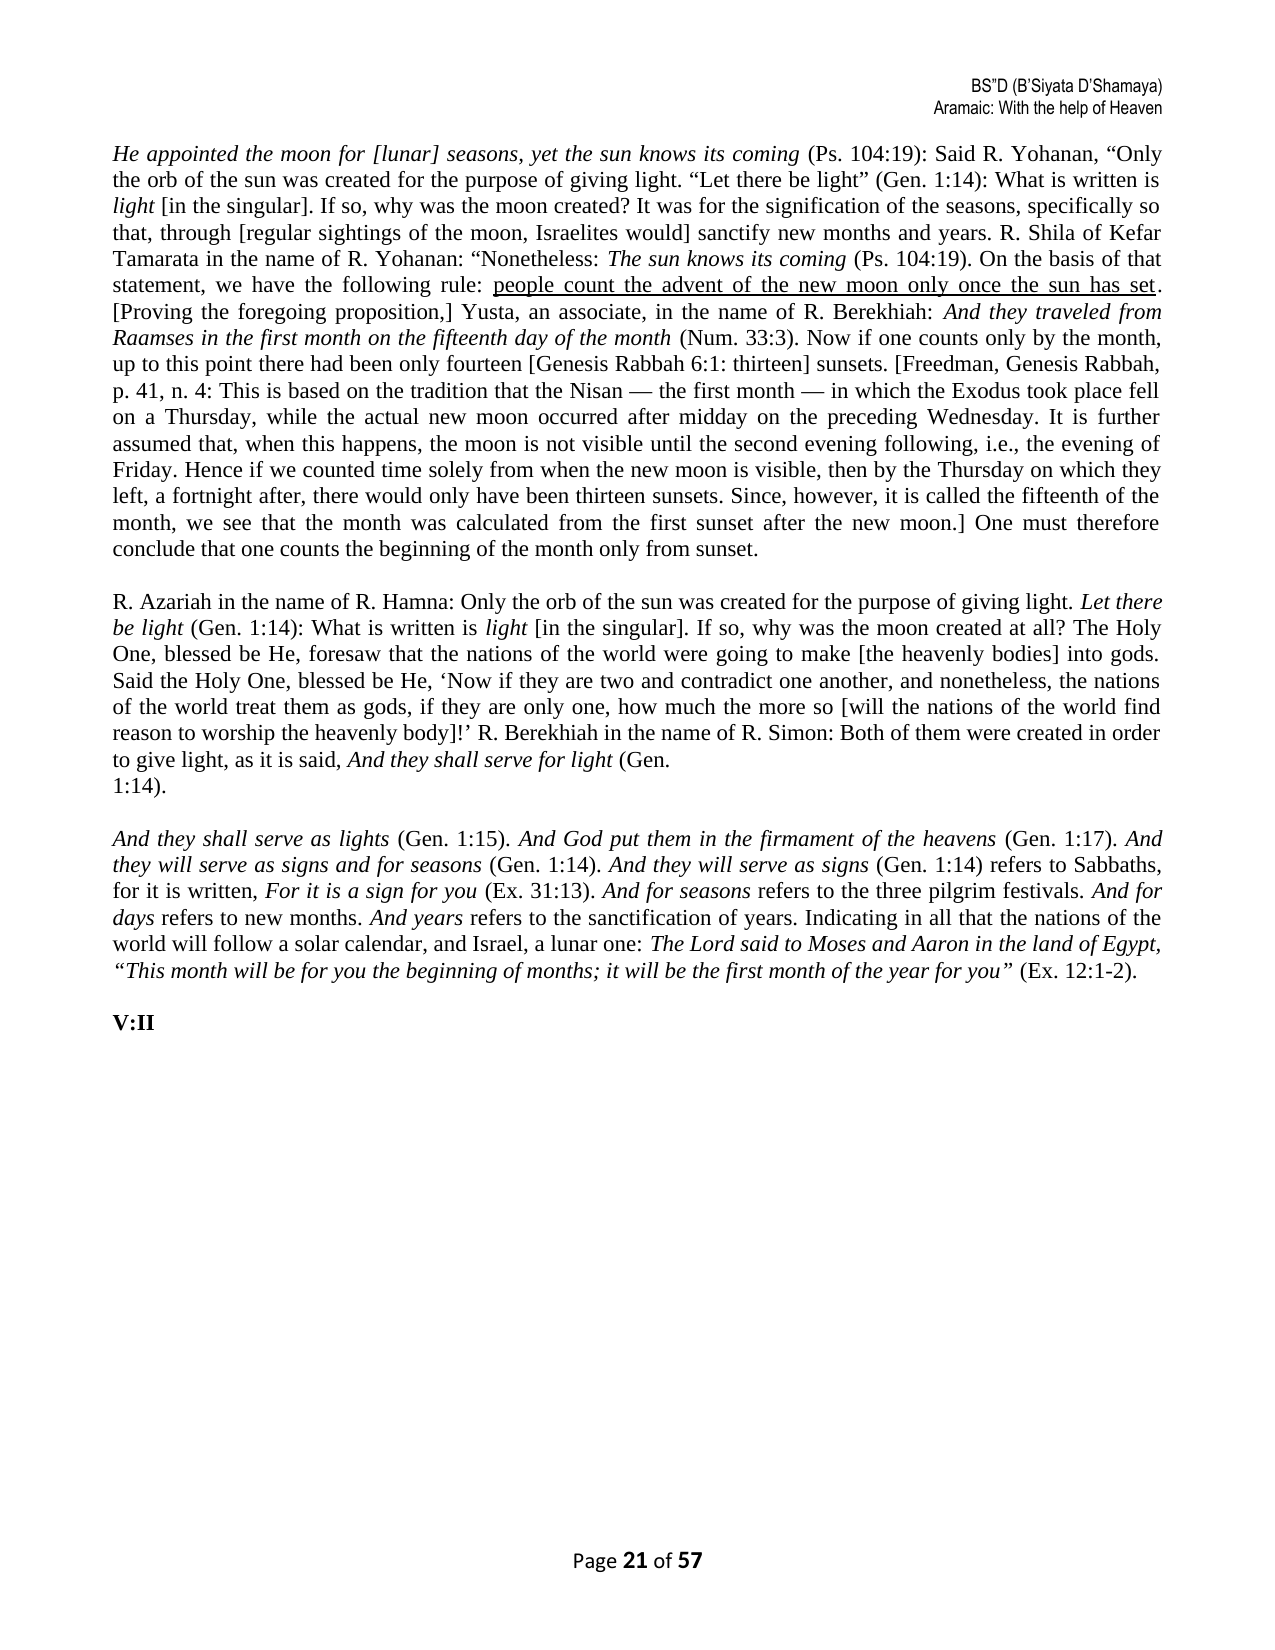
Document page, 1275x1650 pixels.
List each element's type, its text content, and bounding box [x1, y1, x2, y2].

text R. Azariah in the name of R. Hamna: Only the orb of the sun was created for the purpose of giving light. Let there be light (Gen. 1:14): What is written is light [in the singular]. If so, why was the moon created at all? The Holy One, blessed be He, foresaw that the nations of the world were going to make [the heavenly bodies] into gods. Said the Holy One, blessed be He, ‘Now if they are two and contradict one another, and nonetheless, the nations of the world treat them as gods, if they are only one, how much the more so [will the nations of the world find reason to worship the heavenly body]!’ R. Berekhiah in the name of R. Simon: Both of them were created in order to give light, as it is said, And they shall serve for light (Gen. [112, 588, 1162, 772]
text V:II [112, 1009, 1162, 1036]
text He appointed the moon for [lunar] seasons, yet the sun knows its coming (Ps. 104:19): Said R. Yohanan, “Only the orb of the sun was created for the purpose of giving light. “Let there be light” (Gen. 1:14): What is written is light [in the singular]. If so, why was the moon created? It was for the signification of the seasons, specifically so that, through [regular sightings of the moon, Israelites would] sanctify new months and years. R. Shila of Kefar Tamarata in the name of R. Yohanan: “Nonetheless: The sun knows its coming (Ps. 104:19). On the basis of that statement, we have the following rule: people count the advent of the new moon only once the sun has set. [Proving the foregoing proposition,] Yusta, an associate, in the name of R. Berekhiah: And they traveled from Raamses in the first month on the fifteenth day of the month (Num. 33:3). Now if one counts only by the month, up to this point there had been only fourteen [Genesis Rabbah 6:1: thirteen] sunsets. [Freedman, Genesis Rabbah, p. 41, n. 4: This is based on the tradition that the Nisan — the first month — in which the Exodus took place fell on a Thursday, while the actual new moon occurred after midday on the preceding Wednesday. It is further assumed that, when this happens, the moon is not visible until the second evening following, i.e., the evening of Friday. Hence if we counted time solely from when the new moon is visible, then by the Thursday on which they left, a fortnight after, there would only have been thirteen sunsets. Since, however, it is called the fifteenth of the month, we see that the month was calculated from the first sunset after the new moon.] One must therefore conclude that one counts the beginning of the month only from sunset. [112, 140, 1162, 561]
text 1:14). [112, 772, 1162, 798]
text And they shall serve as lights (Gen. 1:15). And God put them in the firmament of the heavens (Gen. 1:17). And they will serve as signs and for seasons (Gen. 1:14). And they will serve as signs (Gen. 1:14) refers to Sabbaths, for it is written, For it is a sign for you (Ex. 31:13). And for seasons refers to the three pilgrim festivals. And for days refers to new months. And years refers to the sanctification of years. Indicating in all that the nations of the world will follow a solar calendar, and Israel, a lunar one: The Lord said to Moses and Aaron in the land of Egypt, “This month will be for you the beginning of months; it will be the first month of the year for you” (Ex. 12:1-2). [112, 825, 1162, 983]
